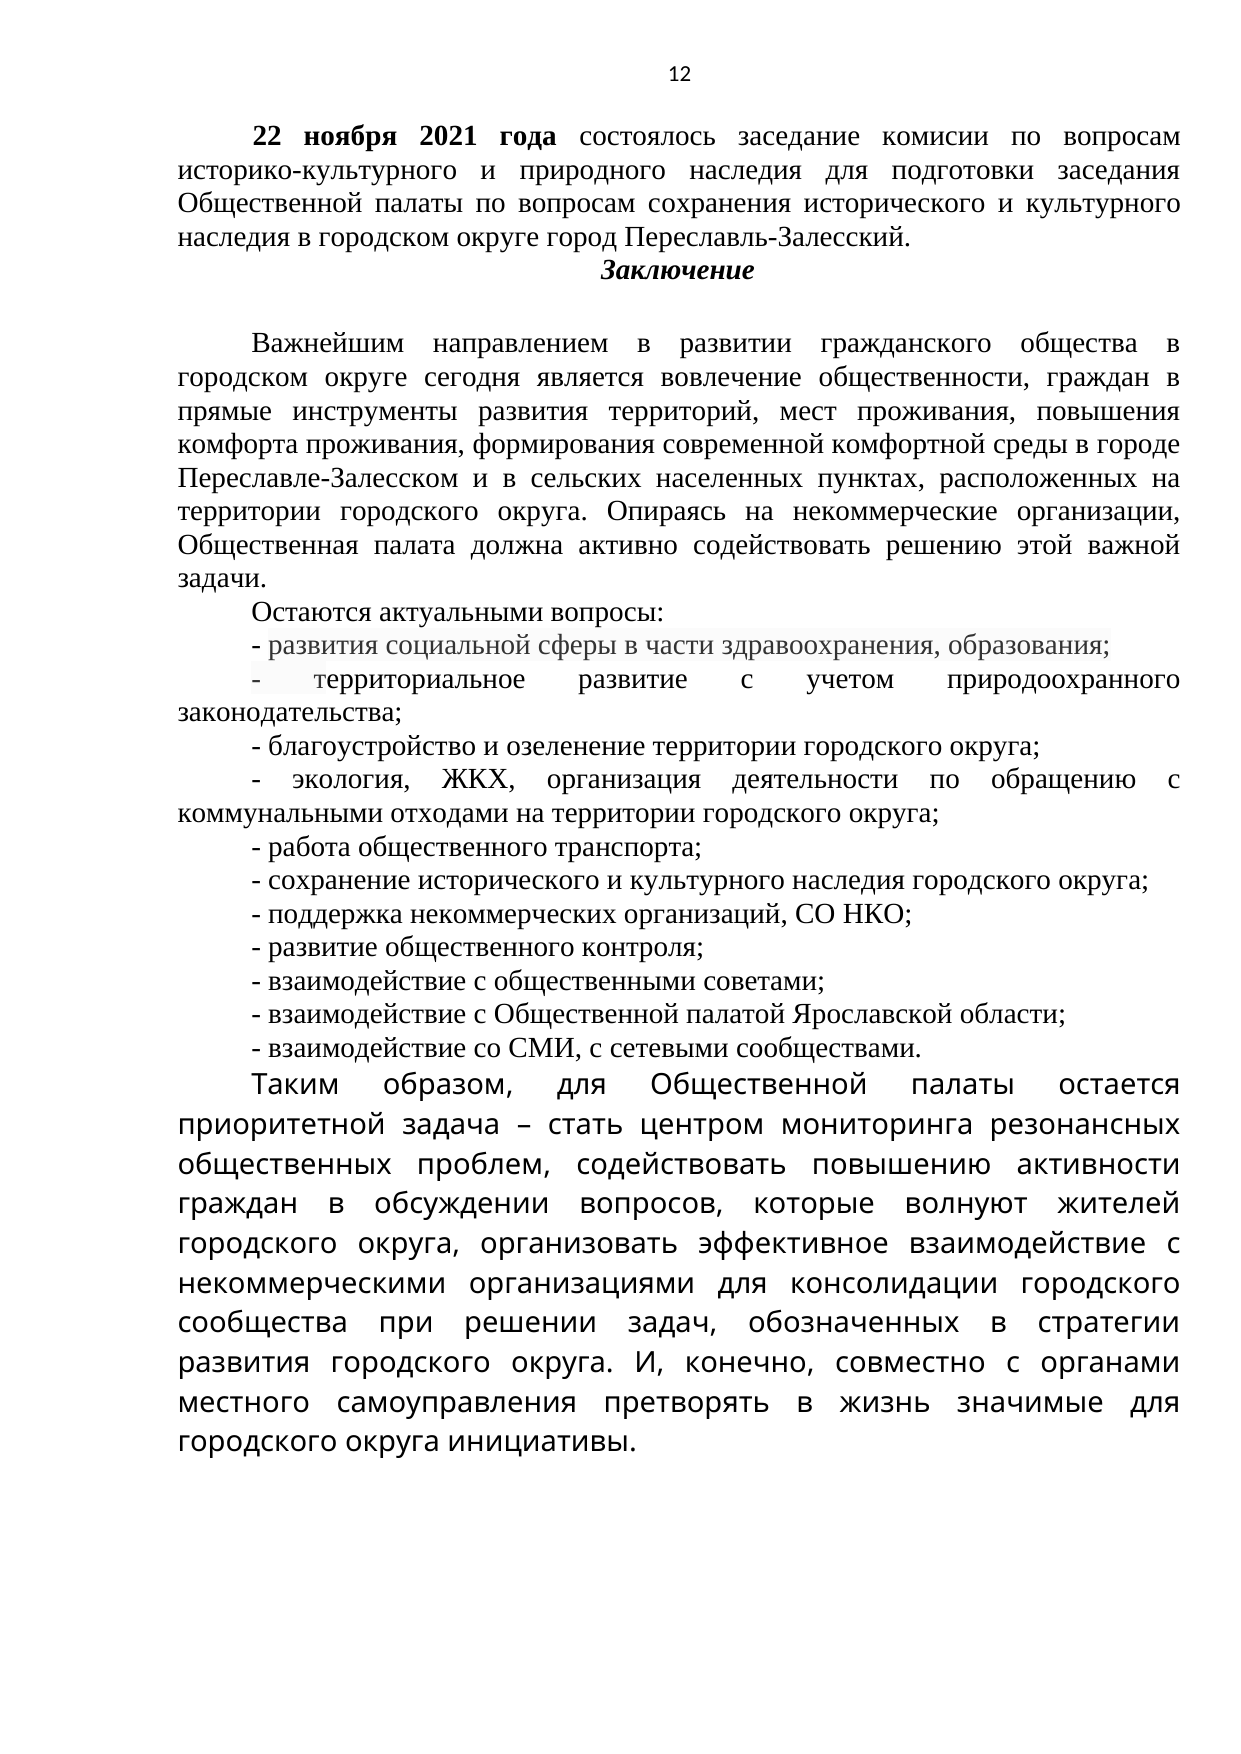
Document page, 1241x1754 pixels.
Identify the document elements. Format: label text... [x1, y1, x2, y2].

text - взаимодействие с общественными советами; [177, 963, 1181, 996]
text - развития социальной сферы в части здравоохранения, образования; [177, 627, 1181, 661]
text - территориальное развитие с учетом природоохранного законодательства; [177, 661, 1181, 728]
text - благоустройство и озеленение территории городского округа; [177, 728, 1181, 762]
text Остаются актуальными вопросы: [177, 594, 1181, 627]
text Важнейшим направлением в развитии гражданского общества в городском округе сегодня является вовлечение общественности, граждан в прямые инструменты развития территорий, мест проживания, повышения комфорта проживания, формирования современной комфортной среды в городе Переславле-Залесском и в сельских населенных пунктах, расположенных на территории городского округа. Опираясь на некоммерческие организации, Общественная палата должна активно содействовать решению этой важной задачи. [177, 326, 1181, 594]
text - сохранение исторического и культурного наследия городского округа; [177, 862, 1181, 896]
text Таким образом, для Общественной палаты остается приоритетной задача – стать центром мониторинга резонансных общественных проблем, содействовать повышению активности граждан в обсуждении вопросов, которые волнуют жителей городского округа, организовать эффективное взаимодействие с некоммерческими организациями для консолидации городского сообщества при решении задач, обозначенных в стратегии развития городского округа. И, конечно, совместно с органами местного самоуправления претворять в жизнь значимые для городского округа инициативы. [177, 1063, 1181, 1460]
text - работа общественного транспорта; [177, 829, 1181, 862]
text - взаимодействие со СМИ, с сетевыми сообществами. [177, 1030, 1181, 1063]
text - развитие общественного контроля; [177, 929, 1181, 963]
text - поддержка некоммерческих организаций, СО НКО; [177, 896, 1181, 929]
list 22 ноября 2021 года состоялось заседание комисии по вопросам историко-культурного и природного наследия для подготовки заседания Общественной палаты по вопросам сохранения исторического и культурного наследия в городском округе город Переславль-Залесский. [177, 118, 1181, 252]
text - взаимодействие с Общественной палатой Ярославской области; [177, 996, 1181, 1030]
text - экология, ЖКХ, организация деятельности по обращению с коммунальными отходами на территории городского округа; [177, 762, 1181, 829]
text Заключение [177, 252, 1181, 286]
